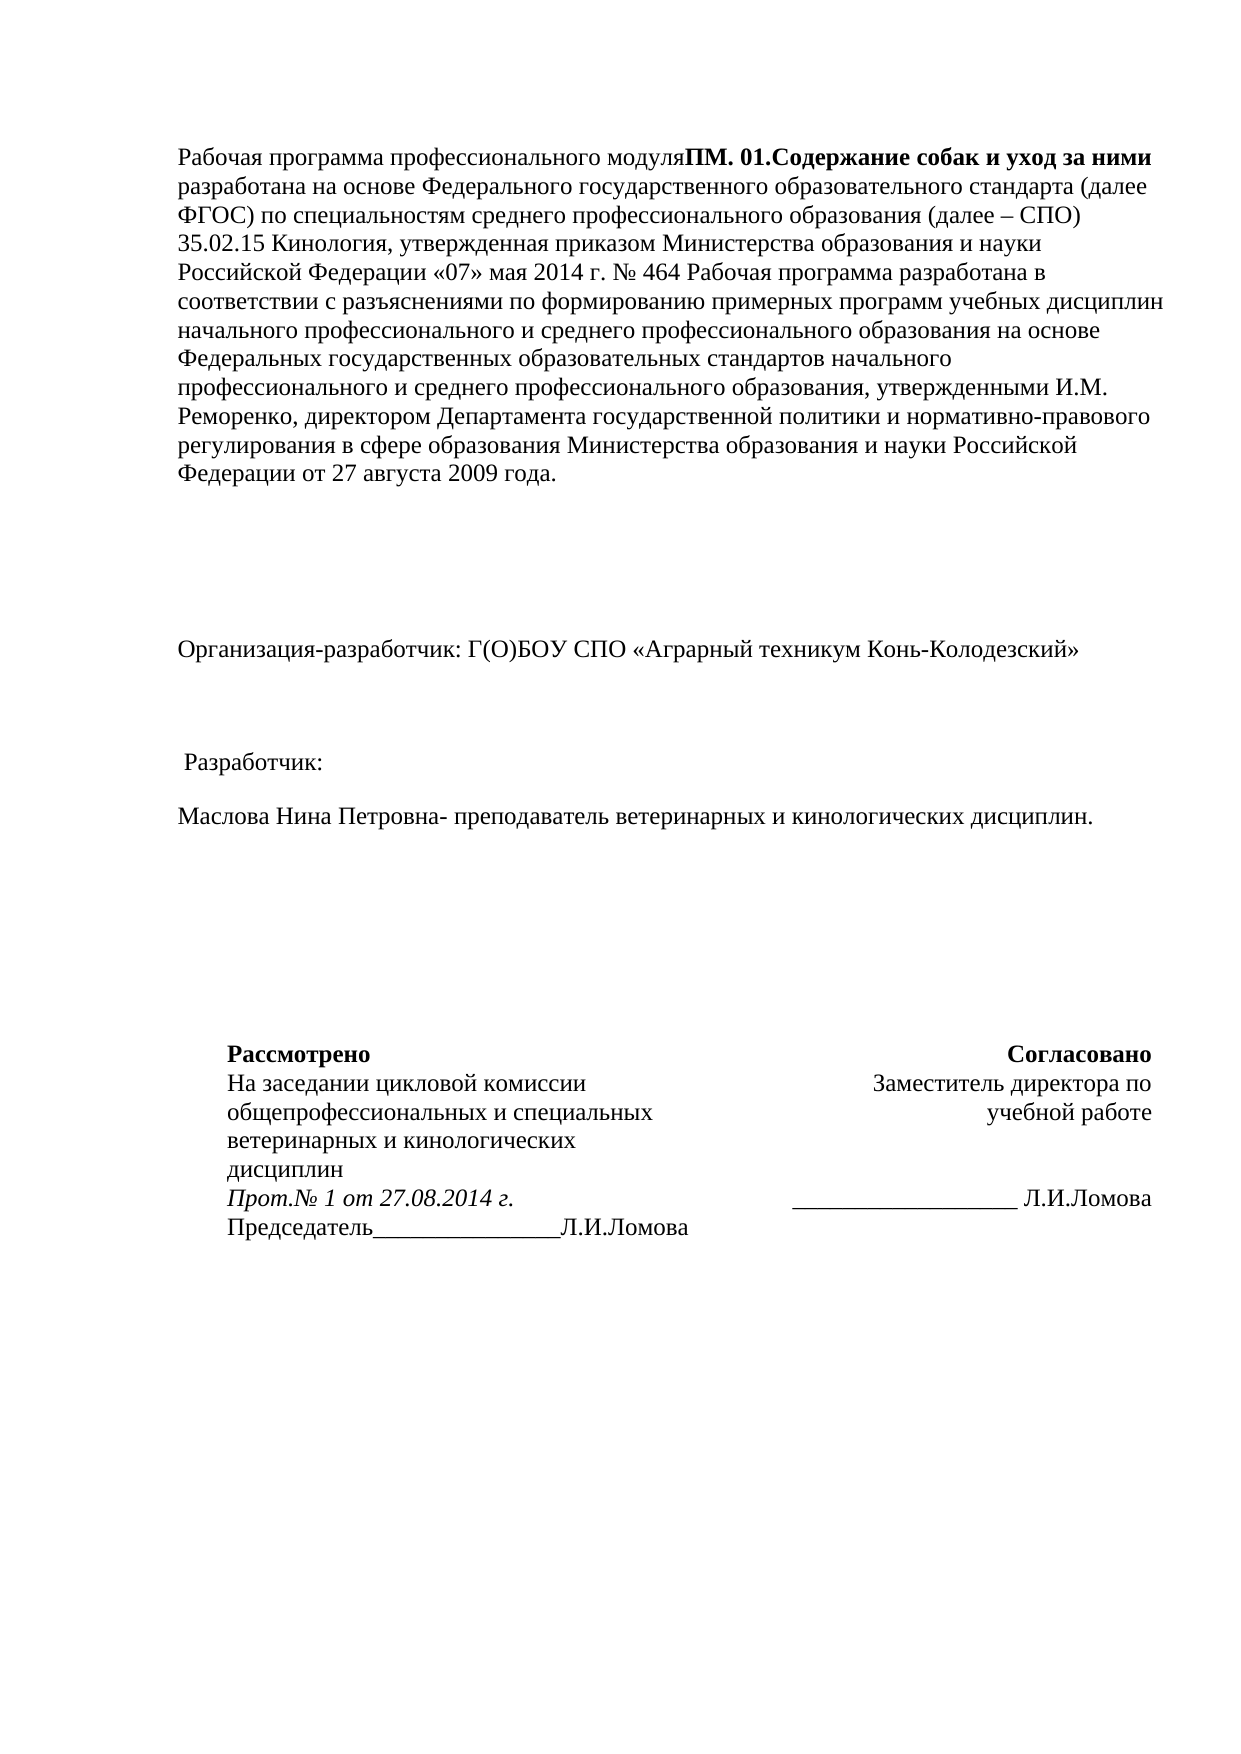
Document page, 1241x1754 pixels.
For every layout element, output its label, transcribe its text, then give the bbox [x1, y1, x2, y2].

table_header Согласовано Заместитель директора по учебной работе __________________ Л.И.Ломова [700, 1039, 1163, 1322]
text Маслова Нина Петровна- преподаватель ветеринарных и кинологических дисциплин. [177, 801, 1152, 830]
table_header Рассмотрено На заседании цикловой комиссии общепрофессиональных и специальных ветеринарных и кинологических дисциплин Прот.№ 1 от 27.08.2014 г. Председатель_______________Л.И.Ломова [216, 1039, 700, 1322]
text Разработчик: [177, 689, 1149, 790]
text Организация-разработчик: Г(О)БОУ СПО «Аграрный техникум Конь-Колодезский» [177, 577, 1149, 677]
text Рабочая программа профессионального модуляПМ. 01.Содержание собак и уход за ними разработана на основе Федерального государственного образовательного стандарта (далее ФГОС) по специальностям среднего профессионального образования (далее – СПО) 35.02.15 Кинология, утвержденная приказом Министерства образования и науки Российской Федерации «07» мая 2014 г. № 464 Рабочая программа разработана в соответствии с разъяснениями по формированию примерных программ учебных дисциплин начального профессионального и среднего профессионального образования на основе Федеральных государственных образовательных стандартов начального профессионального и среднего профессионального образования, утвержденными И.М. Реморенко, директором Департамента государственной политики и нормативно-правового регулирования в сфере образования Министерства образования и науки Российской Федерации от 27 августа 2009 года. [177, 142, 1166, 487]
